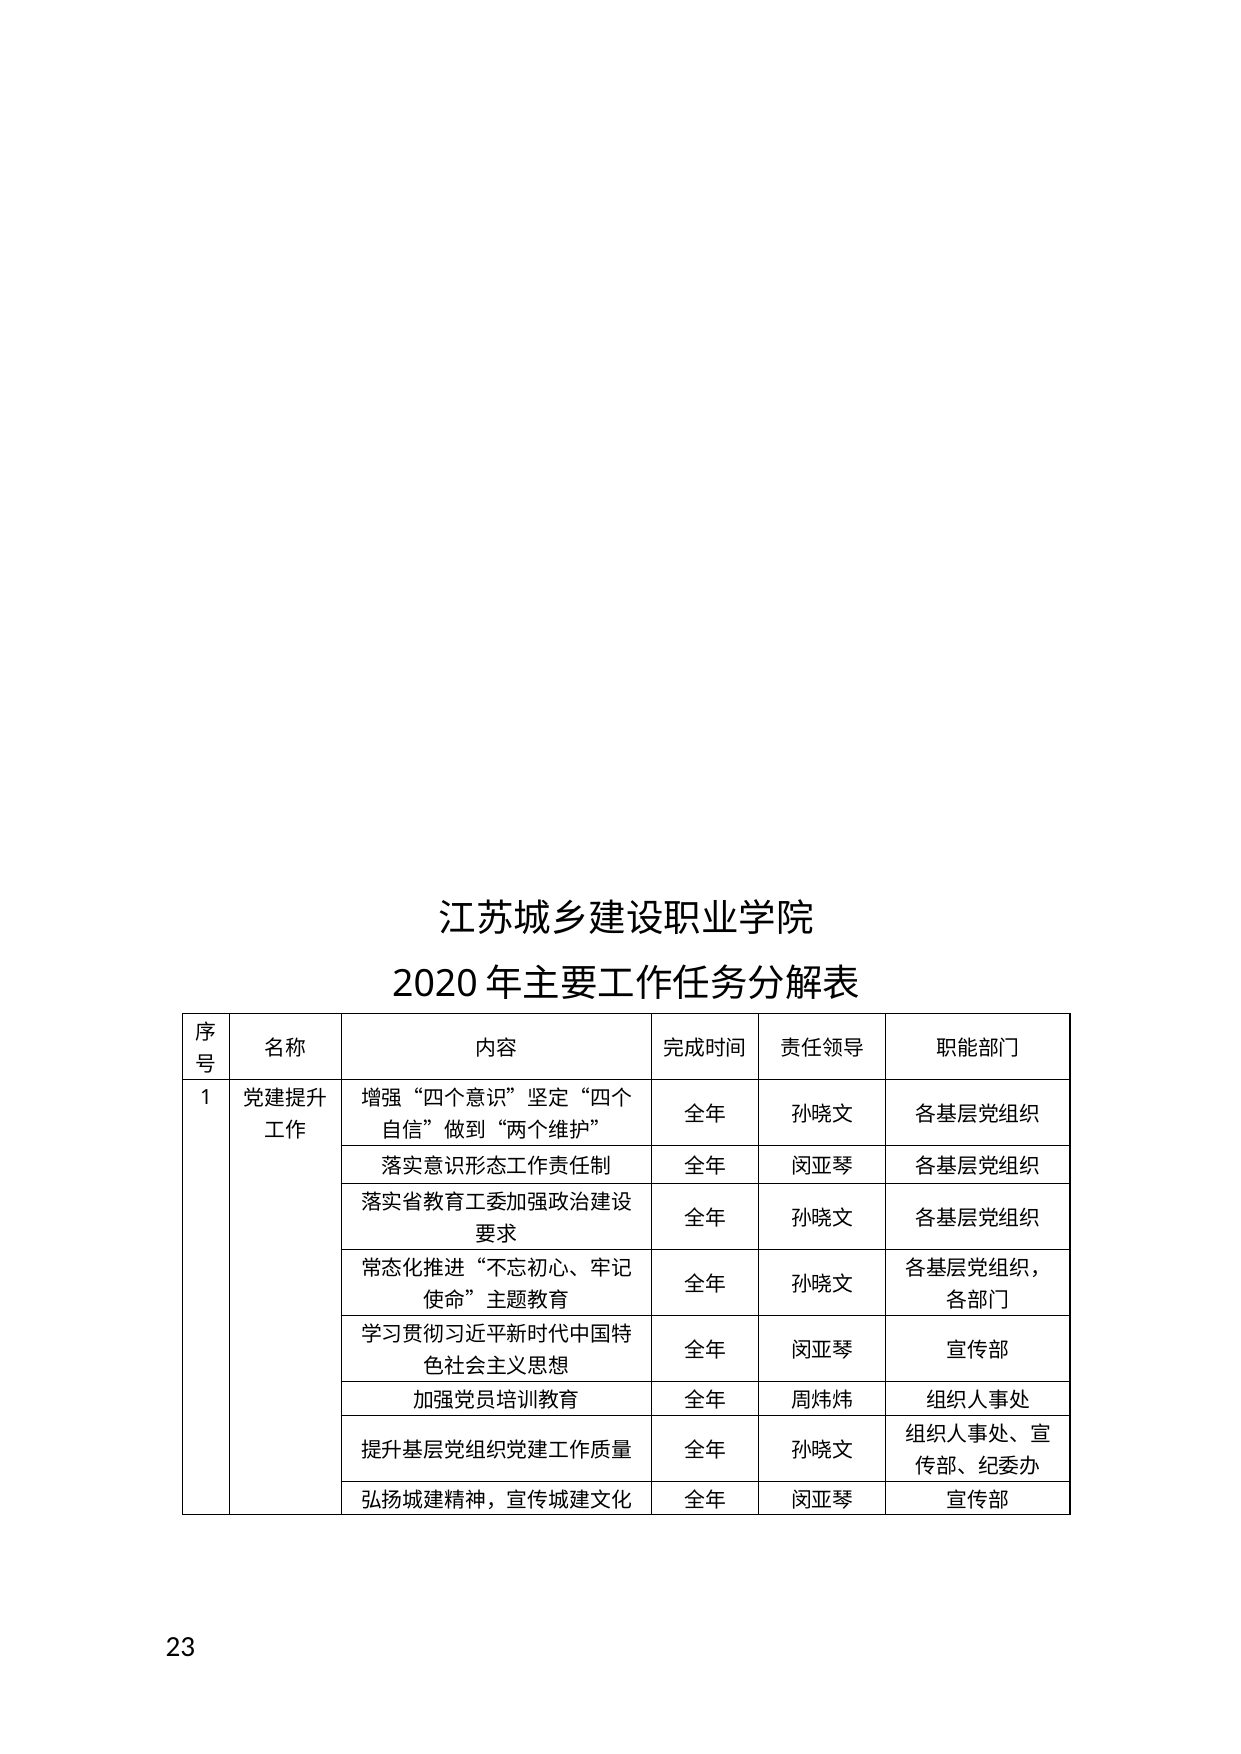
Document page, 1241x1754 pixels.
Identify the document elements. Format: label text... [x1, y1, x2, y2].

table_header 序号 [183, 1014, 229, 1079]
table_cell 全年 [652, 1382, 758, 1414]
table_cell 落实意识形态工作责任制 [342, 1146, 651, 1183]
table_cell 全年 [652, 1316, 758, 1381]
table_cell 闵亚琴 [759, 1316, 885, 1381]
table_cell 提升基层党组织党建工作质量 [342, 1416, 651, 1481]
table_header 完成时间 [652, 1014, 758, 1079]
table_header 内容 [342, 1014, 651, 1079]
table_cell 孙晓文 [759, 1250, 885, 1315]
text 江苏城乡建设职业学院 [165, 883, 1087, 948]
table_cell 全年 [652, 1482, 758, 1514]
table_cell 闵亚琴 [759, 1482, 885, 1514]
table_cell 周炜炜 [759, 1382, 885, 1414]
table_cell 各基层党组织 [886, 1146, 1069, 1183]
table_cell 全年 [652, 1416, 758, 1481]
table_cell 各基层党组织，各部门 [886, 1250, 1069, 1315]
table_cell 全年 [652, 1080, 758, 1145]
table_cell 学习贯彻习近平新时代中国特色社会主义思想 [342, 1316, 651, 1381]
table_cell 弘扬城建精神，宣传城建文化 [342, 1482, 651, 1514]
table_cell 组织人事处 [886, 1382, 1069, 1414]
table_cell 孙晓文 [759, 1416, 885, 1481]
table_cell 党建提升工作 [230, 1080, 341, 1514]
table_cell 落实省教育工委加强政治建设要求 [342, 1184, 651, 1249]
table_cell 各基层党组织 [886, 1184, 1069, 1249]
table_cell 全年 [652, 1146, 758, 1183]
table_cell 常态化推进“不忘初心、牢记使命”主题教育 [342, 1250, 651, 1315]
table_cell 各基层党组织 [886, 1080, 1069, 1145]
table_header 责任领导 [759, 1014, 885, 1079]
table_cell 全年 [652, 1250, 758, 1315]
table_cell 全年 [652, 1184, 758, 1249]
table_header 名称 [230, 1014, 341, 1079]
table_cell 闵亚琴 [759, 1146, 885, 1183]
table_header 职能部门 [886, 1014, 1069, 1079]
table_cell 孙晓文 [759, 1184, 885, 1249]
table_cell 宣传部 [886, 1316, 1069, 1381]
table_cell 孙晓文 [759, 1080, 885, 1145]
text 2020年主要工作任务分解表 [165, 948, 1087, 1013]
table_cell 增强“四个意识”坚定“四个自信”做到“两个维护” [342, 1080, 651, 1145]
table_cell 组织人事处、宣传部、纪委办 [886, 1416, 1069, 1481]
table_cell 宣传部 [886, 1482, 1069, 1514]
table_cell 1 [183, 1080, 229, 1514]
table_cell 加强党员培训教育 [342, 1382, 651, 1414]
